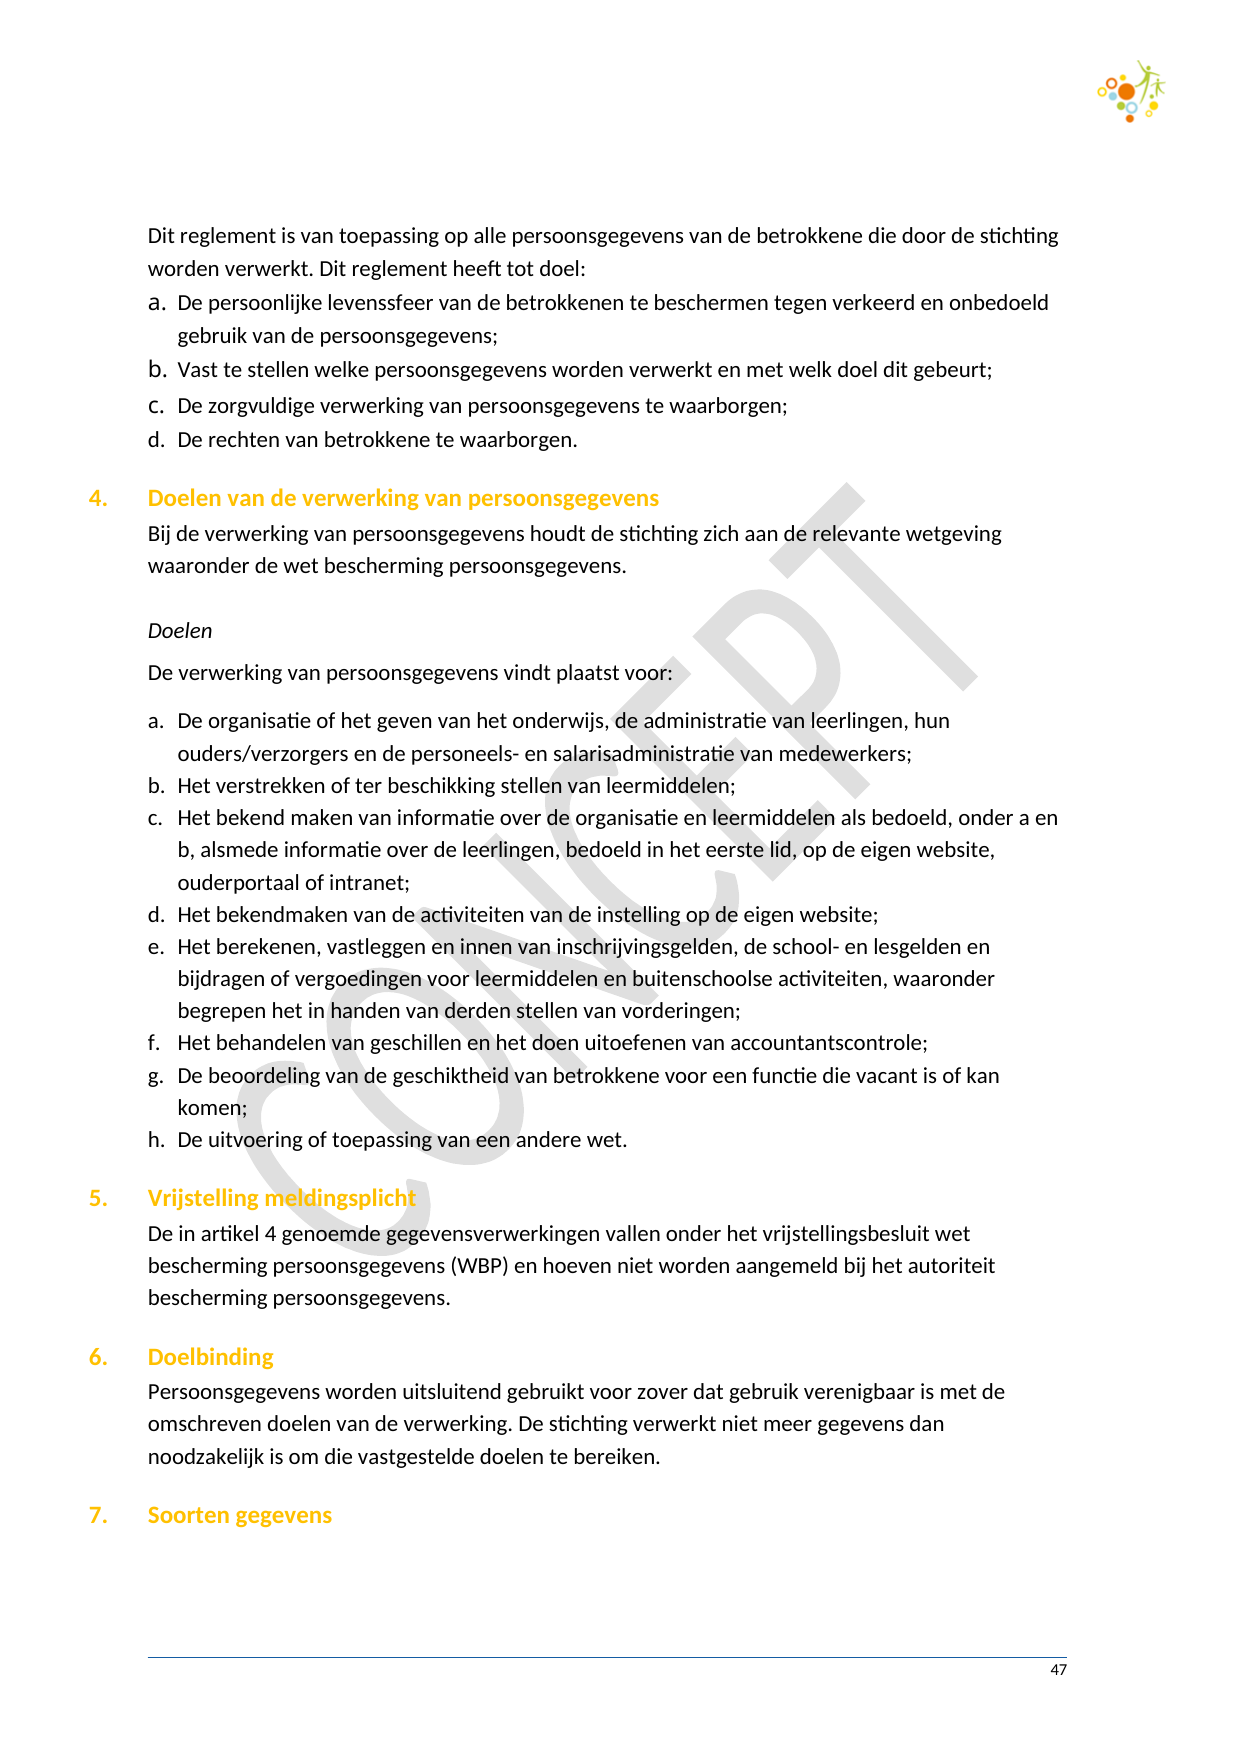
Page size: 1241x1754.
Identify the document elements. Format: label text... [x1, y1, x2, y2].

list De rechten van betrokkene te waarborgen. [148, 425, 1067, 453]
text Doelbinding [89, 1341, 1067, 1371]
list Het bekend maken van informatie over de organisatie en leermiddelen als bedoeld, onder a en b, alsmede informatie over de leerlingen, bedoeld in het eerste lid, op de eigen website, ouderportaal of intranet; [148, 803, 1067, 896]
list Vast te stellen welke persoonsgegevens worden verwerkt en met welk doel dit gebeurt; [148, 353, 1067, 385]
list Het behandelen van geschillen en het doen uitoefenen van accountantscontrole; [148, 1028, 1067, 1057]
text Dit reglement is van toepassing op alle persoonsgegevens van de betrokkene die door de stichting worden verwerkt. Dit reglement heeft tot doel: [148, 221, 1067, 282]
list De uitvoering of toepassing van een andere wet. [148, 1125, 1067, 1153]
list Het verstrekken of ter beschikking stellen van leermiddelen; [148, 771, 1067, 799]
list De persoonlijke levenssfeer van de betrokkenen te beschermen tegen verkeerd en onbedoeld gebruik van de persoonsgegevens; [148, 286, 1067, 349]
text Doelen [148, 616, 1067, 644]
text Persoonsgegevens worden uitsluitend gebruikt voor zover dat gebruik verenigbaar is met de omschreven doelen van de verwerking. De stichting verwerkt niet meer gegevens dan noodzakelijk is om die vastgestelde doelen te bereiken. [148, 1377, 1067, 1470]
text Bij de verwerking van persoonsgegevens houdt de stichting zich aan de relevante wetgeving waaronder de wet bescherming persoonsgegevens. [148, 519, 1067, 579]
text De in artikel 4 genoemde gegevensverwerkingen vallen onder het vrijstellingsbesluit wet bescherming persoonsgegevens (WBP) en hoeven niet worden aangemeld bij het autoriteit bescherming persoonsgegevens. [148, 1219, 1067, 1311]
list De beoordeling van de geschiktheid van betrokkene voor een functie die vacant is of kan komen; [148, 1061, 1067, 1121]
text De verwerking van persoonsgegevens vindt plaatst voor: [148, 658, 1067, 686]
text Doelen van de verwerking van persoonsgegevens [89, 482, 1067, 513]
list De zorgvuldige verwerking van persoonsgegevens te waarborgen; [148, 389, 1067, 421]
list De organisatie of het geven van het onderwijs, de administratie van leerlingen, hun ouders/verzorgers en de personeels- en salarisadministratie van medewerkers; [148, 707, 1067, 767]
list Het berekenen, vastleggen en innen van inschrijvingsgelden, de school- en lesgelden en bijdragen of vergoedingen voor leermiddelen en buitenschoolse activiteiten, waaronder begrepen het in handen van derden stellen van vorderingen; [148, 932, 1067, 1024]
list Het bekendmaken van de activiteiten van de instelling op de eigen website; [148, 900, 1067, 928]
text Soorten gegevens [89, 1499, 1067, 1529]
picture [1095, 58, 1170, 132]
text Vrijstelling meldingsplicht [89, 1182, 1067, 1213]
